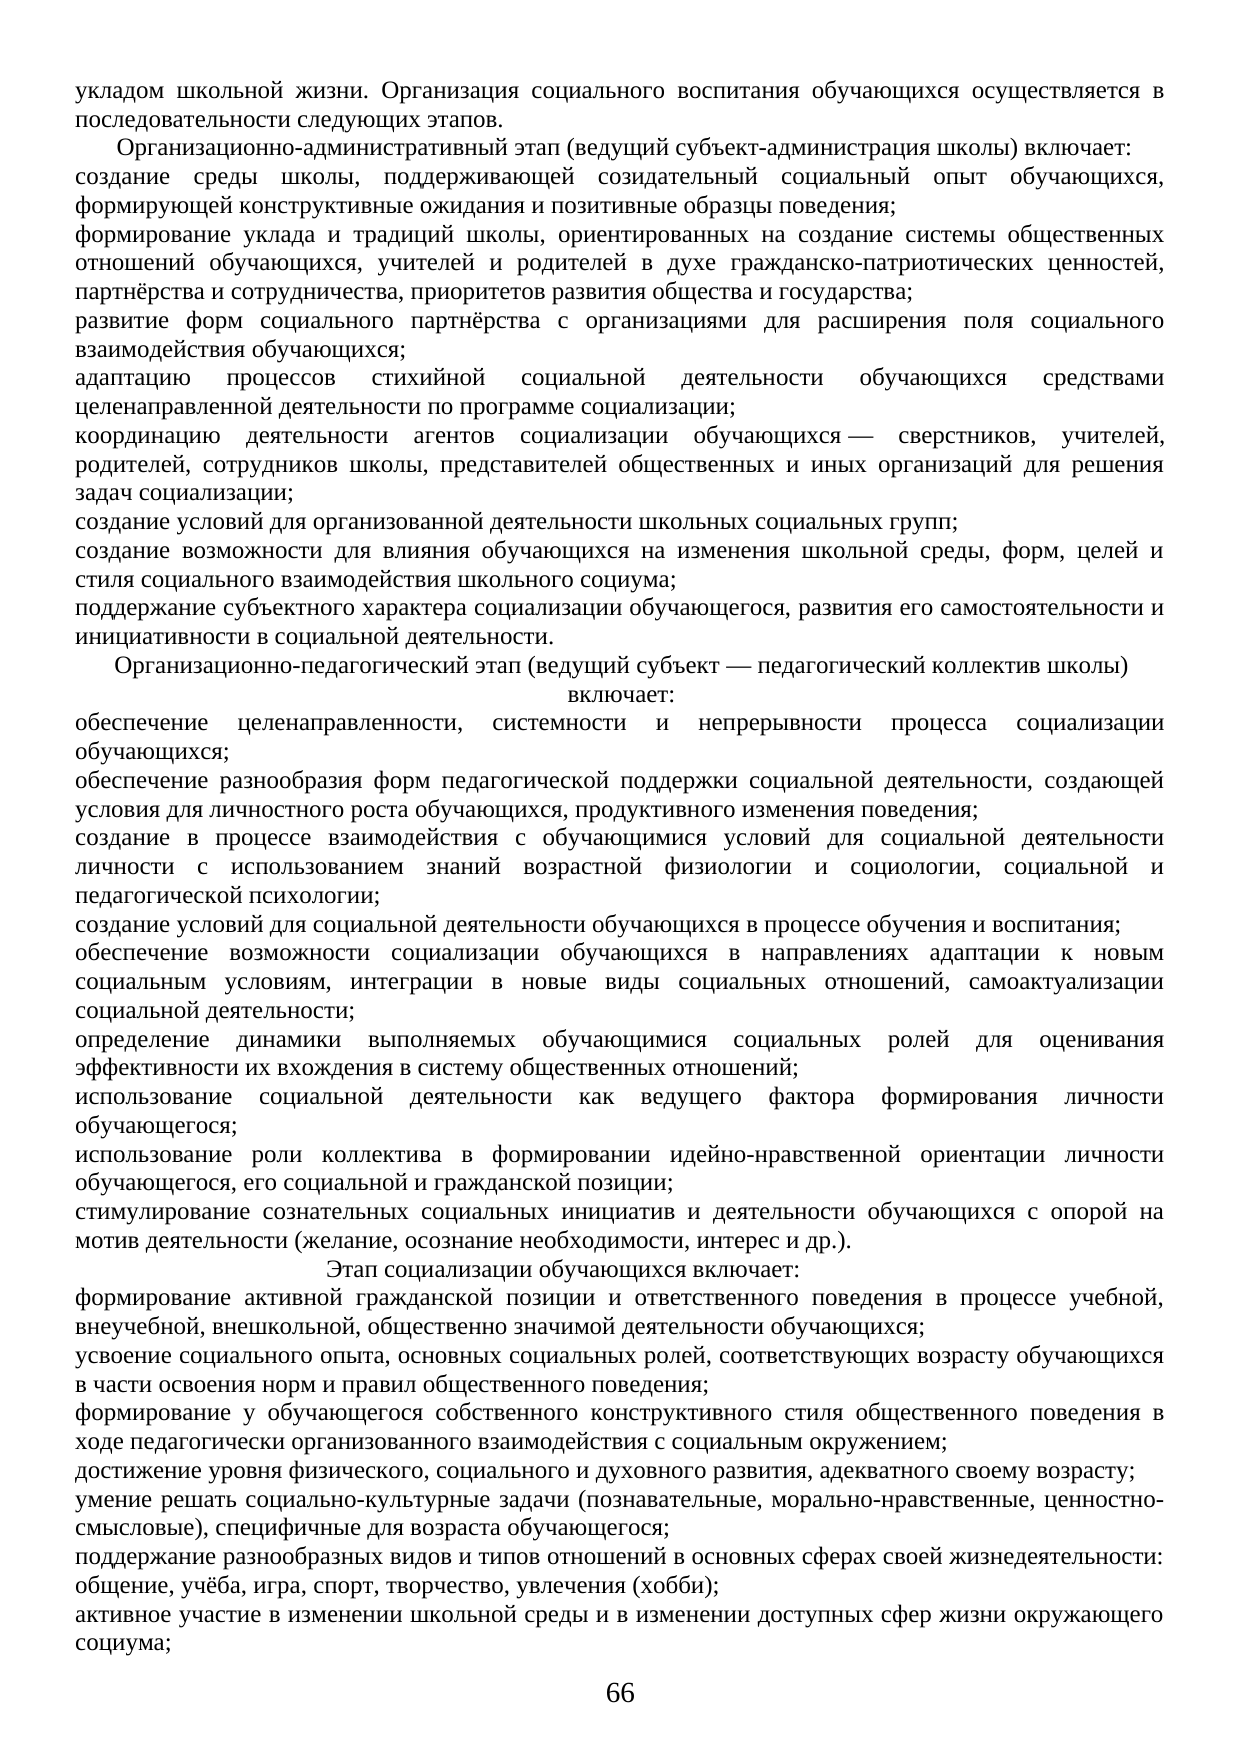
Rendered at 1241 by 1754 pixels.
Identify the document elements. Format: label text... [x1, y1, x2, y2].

text обеспечение целенаправленности, системности и непрерывности процесса социализации обучающихся; [75, 707, 1165, 765]
text использование роли коллектива в формировании идейно-нравственной ориентации личности обучающегося, его социальной и гражданской позиции; [75, 1139, 1165, 1196]
text поддержание разнообразных видов и типов отношений в основных сферах своей жизнедеятельности: общение, учёба, игра, спорт, творчество, увлечения (хобби); [75, 1541, 1165, 1599]
text формирование уклада и традиций школы, ориентированных на создание системы общественных отношений обучающихся, учителей и родителей в духе гражданско-патриотических ценностей, партнёрства и сотрудничества, приоритетов развития общества и государства; [75, 219, 1165, 305]
text Организационно-педагогический этап (ведущий субъект — педагогический коллектив школы) включает: [75, 650, 1168, 707]
text умение решать социально-культурные задачи (познавательные, морально-нравственные, ценностно-смысловые), специфичные для возраста обучающегося; [75, 1484, 1165, 1541]
text формирование у обучающегося собственного конструктивного стиля общественного поведения в ходе педагогически организованного взаимодействия с социальным окружением; [75, 1397, 1165, 1455]
text координацию деятельности агентов социализации обучающихся — сверстников, учителей, родителей, сотрудников школы, представителей общественных и иных организаций для решения задач социализации; [75, 420, 1165, 506]
text достижение уровня физического, социального и духовного развития, адекватного своему возрасту; [75, 1455, 1165, 1484]
text формирование активной гражданской позиции и ответственного поведения в процессе учебной, внеучебной, внешкольной, общественно значимой деятельности обучающихся; [75, 1282, 1165, 1340]
text развитие форм социального партнёрства с организациями для расширения поля социального взаимодействия обучающихся; [75, 305, 1165, 362]
text Этап социализации обучающихся включает: [75, 1254, 1045, 1282]
text создание среды школы, поддерживающей созидательный социальный опыт обучающихся, формирующей конструктивные ожидания и позитивные образцы поведения; [75, 161, 1165, 219]
text создание условий для социальной деятельности обучающихся в процессе обучения и воспитания; [75, 909, 1165, 937]
text адаптацию процессов стихийной социальной деятельности обучающихся средствами целенаправленной деятельности по программе социализации; [75, 362, 1165, 420]
text создание в процессе взаимодействия с обучающимися условий для социальной деятельности личности с использованием знаний возрастной физиологии и социологии, социальной и педагогической психологии; [75, 822, 1165, 909]
text обеспечение разнообразия форм педагогической поддержки социальной деятельности, создающей условия для личностного роста обучающихся, продуктивного изменения поведения; [75, 765, 1165, 822]
text обеспечение возможности социализации обучающихся в направлениях адаптации к новым социальным условиям, интеграции в новые виды социальных отношений, самоактуализации социальной деятельности; [75, 937, 1165, 1024]
text активное участие в изменении школьной среды и в изменении доступных сфер жизни окружающего социума; [75, 1599, 1165, 1656]
text создание возможности для влияния обучающихся на изменения школьной среды, форм, целей и стиля социального взаимодействия школьного социума; [75, 535, 1165, 592]
text создание условий для организованной деятельности школьных социальных групп; [75, 506, 1165, 535]
text определение динамики выполняемых обучающимися социальных ролей для оценивания эффективности их вхождения в систему общественных отношений; [75, 1024, 1165, 1081]
text усвоение социального опыта, основных социальных ролей, соответствующих возрасту обучающихся в части освоения норм и правил общественного поведения; [75, 1340, 1165, 1397]
text использование социальной деятельности как ведущего фактора формирования личности обучающегося; [75, 1081, 1165, 1139]
text Организационно-административный этап (ведущий субъект-администрация школы) включает: [75, 132, 1168, 161]
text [75, 75, 1165, 132]
text поддержание субъектного характера социализации обучающегося, развития его самостоятельности и инициативности в социальной деятельности. [75, 592, 1165, 650]
text стимулирование сознательных социальных инициатив и деятельности обучающихся с опорой на мотив деятельности (желание, осознание необходимости, интерес и др.). [75, 1196, 1165, 1254]
